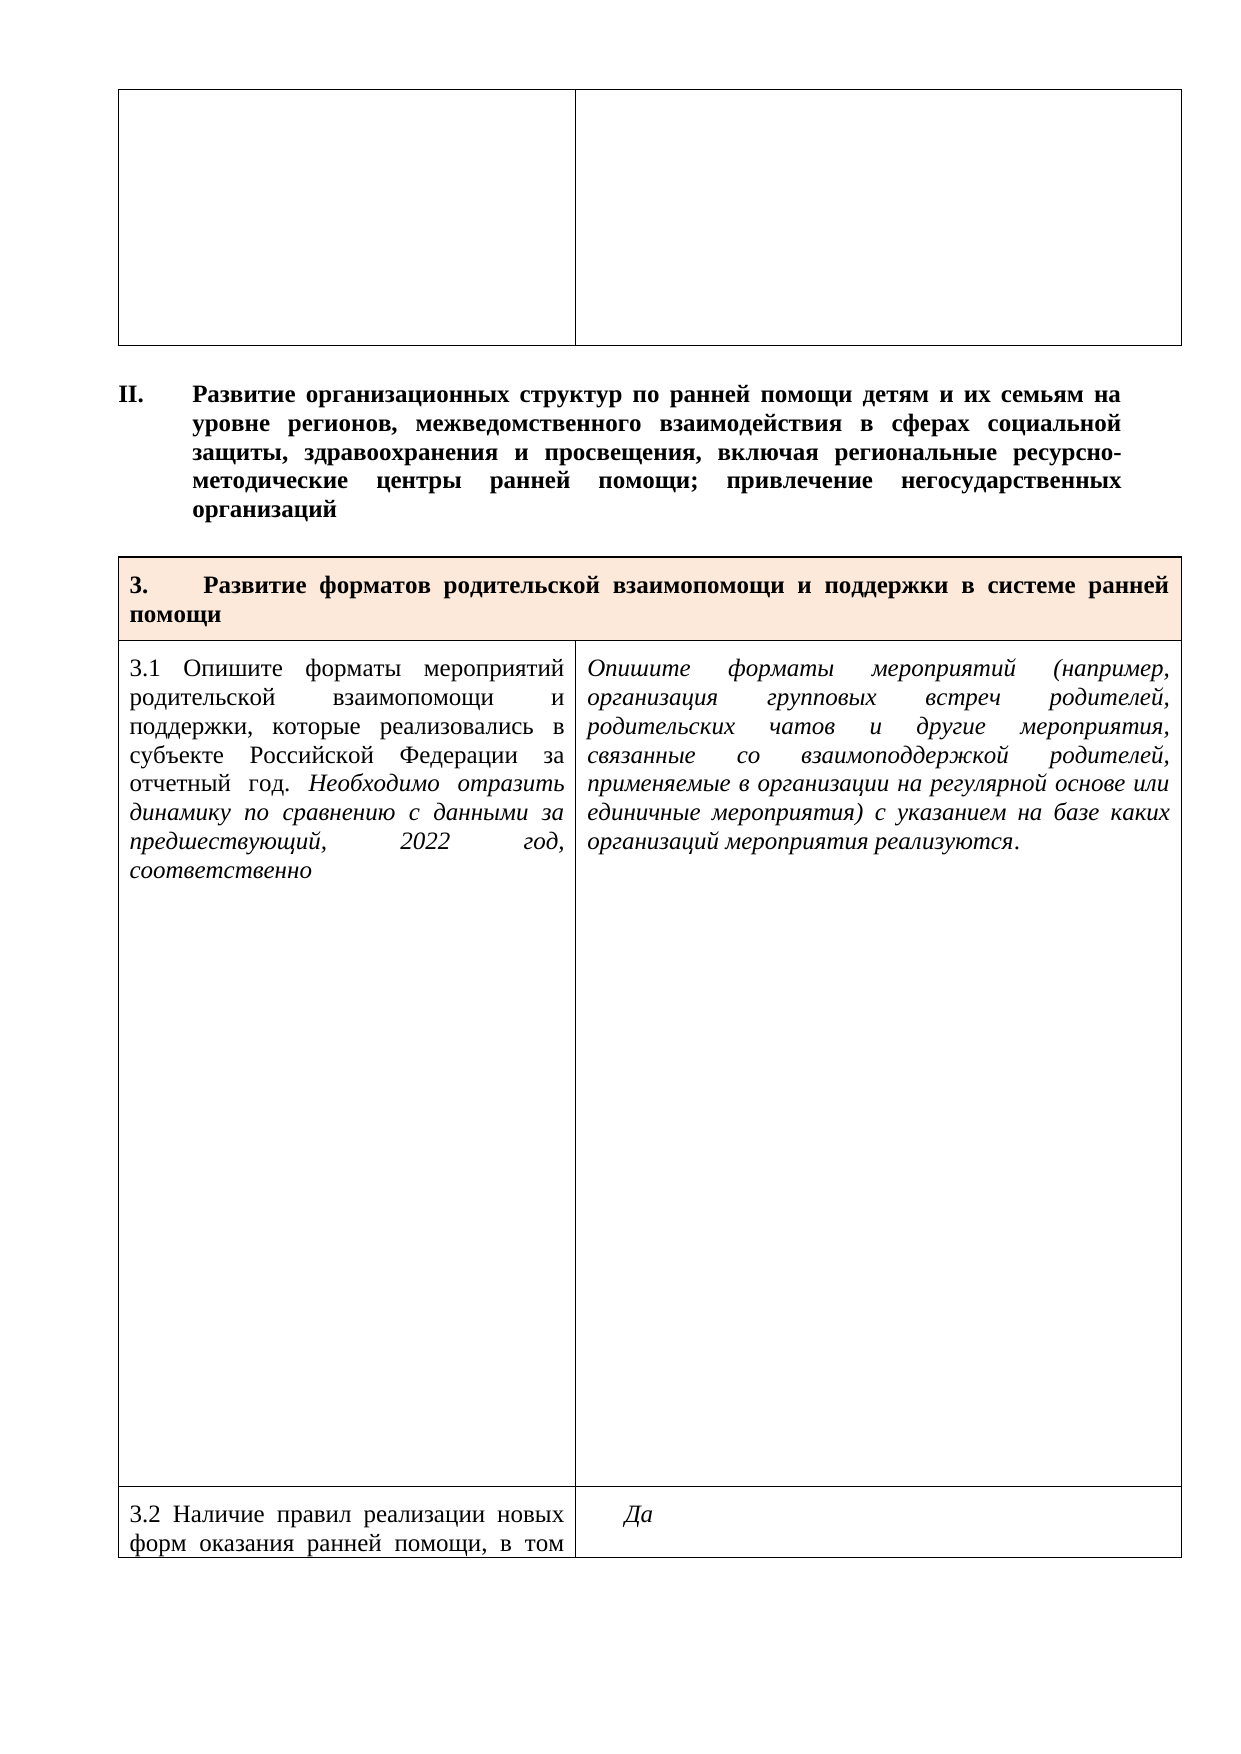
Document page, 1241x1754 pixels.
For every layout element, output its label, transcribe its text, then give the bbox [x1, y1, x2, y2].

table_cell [119, 90, 575, 345]
table_header Развитие форматов родительской взаимопомощи и поддержки в системе ранней помощи [119, 558, 1181, 640]
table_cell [119, 1487, 575, 1557]
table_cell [576, 90, 1181, 345]
table_cell Да Нет [576, 1487, 1181, 1557]
table_cell 3.1 Опишите форматы мероприятий родительской взаимопомощи и поддержки, которые реализовались в субъекте Российской Федерации за отчетный год. Необходимо отразить динамику по сравнению с данными за предшествующий, 2022 год, соответственно [119, 641, 575, 1486]
list Развитие организационных структур по ранней помощи детям и их семьям на уровне регионов, межведомственного взаимодействия в сферах социальной защиты, здравоохранения и просвещения, включая региональные ресурсно-методические центры ранней помощи; привлечение негосударственных организаций [118, 379, 1122, 523]
table_cell Опишите форматы мероприятий (например, организация групповых встреч родителей, родительских чатов и другие мероприятия, связанные со взаимоподдержкой родителей, применяемые в организации на регулярной основе или единичные мероприятия) с указанием на базе каких организаций мероприятия реализуются. [576, 641, 1181, 1486]
